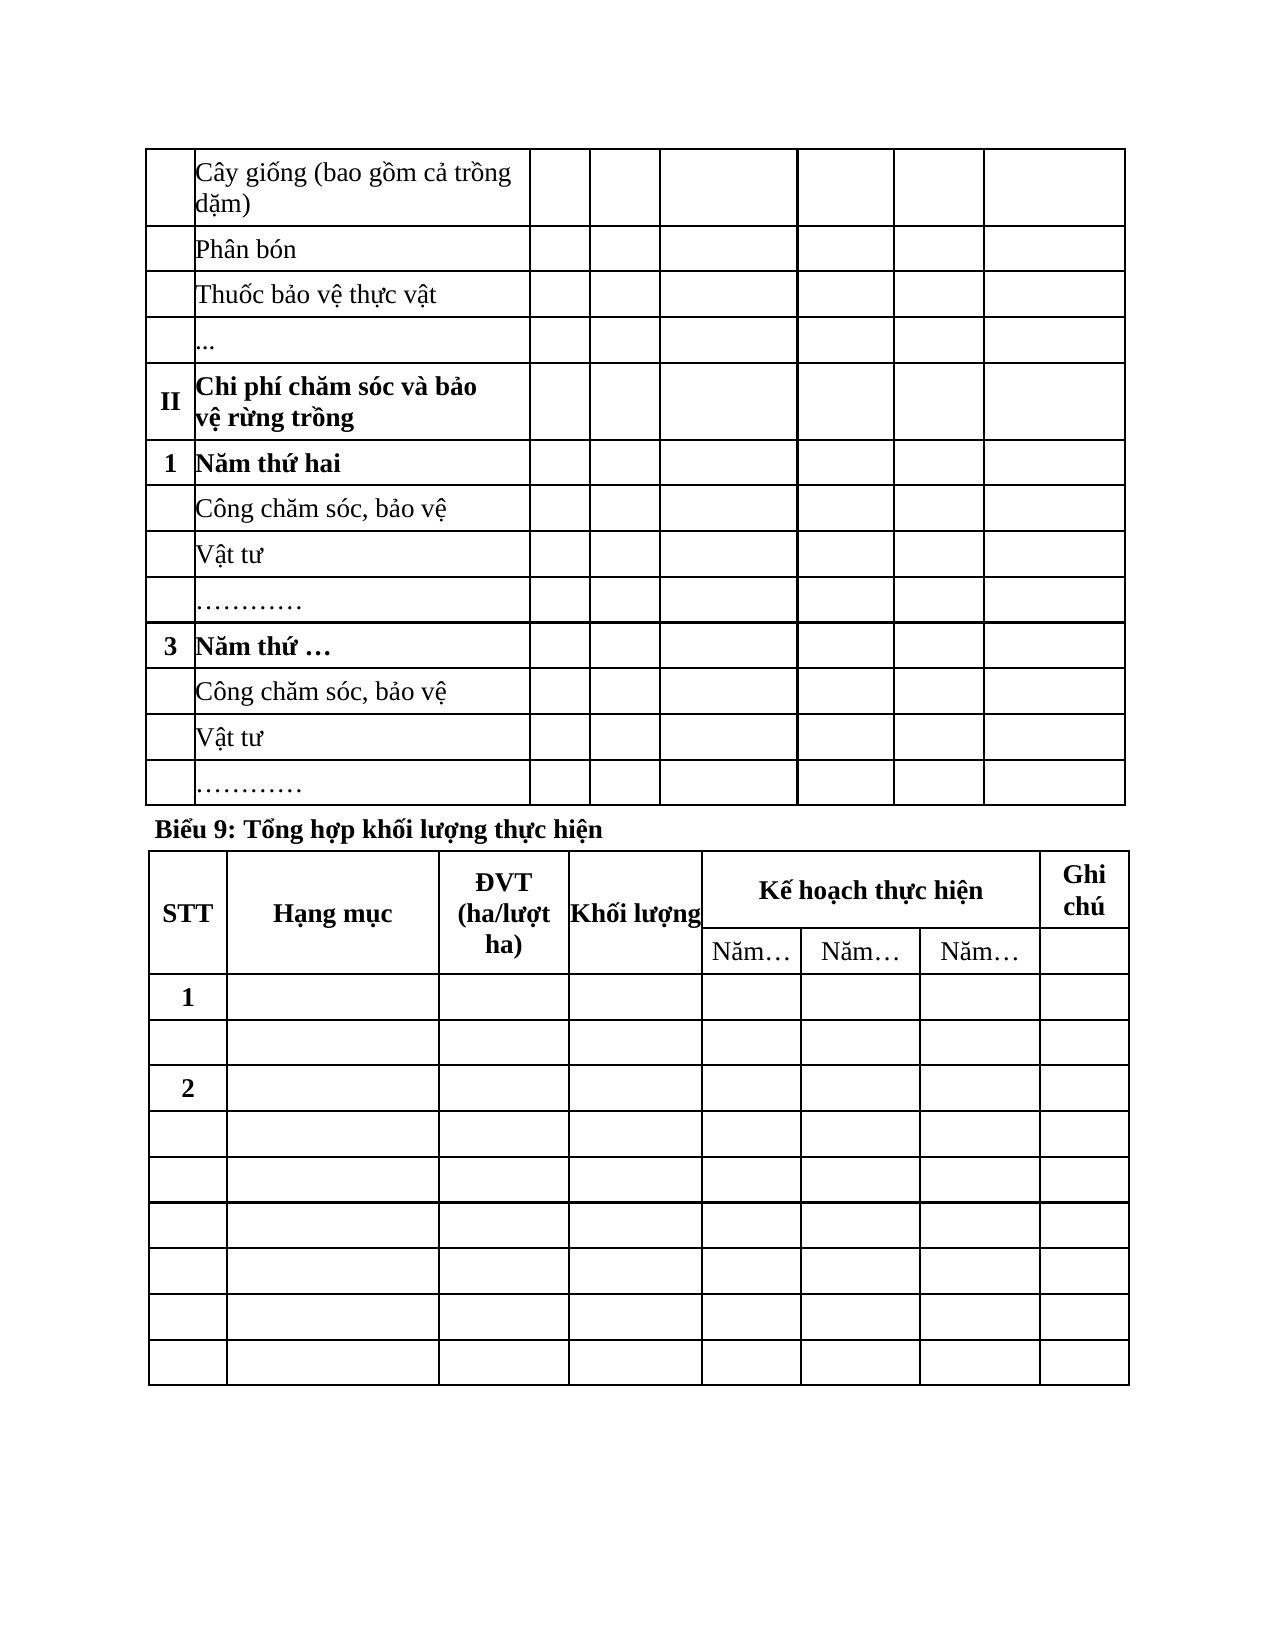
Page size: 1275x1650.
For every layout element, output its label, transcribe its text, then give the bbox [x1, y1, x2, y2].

table_cell [802, 1204, 919, 1247]
table_cell [799, 669, 893, 713]
table_cell [570, 975, 701, 1018]
table_cell [591, 669, 659, 713]
table_cell [1041, 1249, 1128, 1293]
table_cell [228, 1112, 438, 1156]
table_cell [440, 1295, 568, 1338]
table_cell 1 [150, 975, 226, 1018]
table_cell [703, 1341, 800, 1384]
table_cell Năm thứ hai [196, 441, 529, 484]
table_cell [150, 1295, 226, 1338]
table_cell [661, 715, 796, 759]
table_cell [985, 486, 1124, 530]
table_cell [895, 227, 983, 270]
table_cell [703, 1158, 800, 1201]
table_cell [921, 1066, 1039, 1110]
table_cell Năm thứ … [196, 624, 529, 667]
table_cell [570, 1341, 701, 1384]
table_cell [440, 1112, 568, 1156]
table_cell [570, 1066, 701, 1110]
table_cell [661, 318, 796, 362]
table_cell ………… [196, 761, 529, 804]
table_cell [985, 532, 1124, 576]
table_cell 3 [147, 624, 194, 667]
table_cell [985, 441, 1124, 484]
table_cell [440, 1204, 568, 1247]
table_cell [661, 441, 796, 484]
table_cell [799, 624, 893, 667]
table_cell [703, 1295, 800, 1338]
table_cell [799, 272, 893, 316]
table_cell [703, 1249, 800, 1293]
table_cell [1041, 1341, 1128, 1384]
table_cell [985, 715, 1124, 759]
table_cell ………… [196, 578, 529, 621]
table_cell [895, 624, 983, 667]
table_cell [661, 364, 796, 438]
table_cell [228, 1341, 438, 1384]
table_cell [228, 1021, 438, 1064]
table_cell [147, 150, 194, 224]
table_cell [802, 1066, 919, 1110]
table_cell [531, 318, 589, 362]
table_cell [799, 578, 893, 621]
table_cell [228, 975, 438, 1018]
table_cell [802, 1249, 919, 1293]
table_cell [802, 1112, 919, 1156]
table_cell [591, 761, 659, 804]
table_cell [921, 975, 1039, 1018]
table_cell [591, 532, 659, 576]
table_cell [895, 715, 983, 759]
table_cell [591, 486, 659, 530]
table_cell [799, 532, 893, 576]
table_cell [661, 624, 796, 667]
table_cell [799, 318, 893, 362]
table_cell [591, 150, 659, 224]
table_cell [147, 532, 194, 576]
table_cell [921, 1158, 1039, 1201]
table_cell [150, 1021, 226, 1064]
table_cell Năm… [921, 929, 1039, 973]
table_cell [661, 227, 796, 270]
table_cell [799, 150, 893, 224]
table_cell [147, 578, 194, 621]
table_cell [147, 669, 194, 713]
table_cell [799, 486, 893, 530]
table_cell [799, 715, 893, 759]
table_cell [985, 624, 1124, 667]
table_cell [150, 1204, 226, 1247]
table_cell [985, 227, 1124, 270]
table_cell [661, 150, 796, 224]
table_cell [1041, 1066, 1128, 1110]
table_cell Chi phí chăm sóc và bảo vệ rừng trồng [196, 364, 529, 438]
table_cell [591, 715, 659, 759]
table_cell [985, 578, 1124, 621]
table_cell [661, 486, 796, 530]
table_cell [570, 1021, 701, 1064]
table_cell [799, 364, 893, 438]
table_cell [531, 486, 589, 530]
table_cell Công chăm sóc, bảo vệ [196, 486, 529, 530]
table_cell [802, 1158, 919, 1201]
table_cell [895, 486, 983, 530]
table_cell [895, 578, 983, 621]
table_cell [985, 150, 1124, 224]
table_cell [570, 1295, 701, 1338]
table_cell [895, 532, 983, 576]
table_cell [661, 761, 796, 804]
table_cell II [147, 364, 194, 438]
table_cell [985, 669, 1124, 713]
table_cell [799, 761, 893, 804]
table_cell [150, 1249, 226, 1293]
table_cell [802, 1295, 919, 1338]
table_cell [440, 1066, 568, 1110]
table_cell [895, 318, 983, 362]
table_cell [921, 1204, 1039, 1247]
table_cell [921, 1249, 1039, 1293]
table_cell [921, 1021, 1039, 1064]
table_cell 2 [150, 1066, 226, 1110]
text Biểu 9: Tổng hợp khối lượng thực hiện [148, 813, 1127, 844]
table_cell [895, 441, 983, 484]
table_cell [440, 1341, 568, 1384]
table_cell [531, 669, 589, 713]
table_cell [570, 1204, 701, 1247]
table_cell [591, 364, 659, 438]
table_cell [703, 975, 800, 1018]
table_cell [147, 318, 194, 362]
table_cell [531, 715, 589, 759]
table_cell [921, 1112, 1039, 1156]
table_header Kế hoạch thực hiện [703, 852, 1039, 927]
table_cell [985, 364, 1124, 438]
table_cell [147, 761, 194, 804]
table_cell Năm… [802, 929, 919, 973]
table_cell [531, 761, 589, 804]
table_cell [150, 1158, 226, 1201]
table_cell [799, 227, 893, 270]
table_header Ghi chú [1041, 852, 1128, 927]
table_cell [228, 1204, 438, 1247]
table_cell [591, 441, 659, 484]
table_cell [661, 669, 796, 713]
table_cell [531, 441, 589, 484]
table_cell [591, 318, 659, 362]
table_cell [440, 1158, 568, 1201]
table_cell [531, 227, 589, 270]
table_cell [1041, 1021, 1128, 1064]
table_cell [591, 272, 659, 316]
table_cell [531, 578, 589, 621]
table_cell [228, 1295, 438, 1338]
table_cell [703, 1021, 800, 1064]
table_cell [147, 715, 194, 759]
table_header Khối lượng [570, 852, 701, 973]
table_header Hạng mục [228, 852, 438, 973]
table_cell [921, 1341, 1039, 1384]
table_cell [703, 1204, 800, 1247]
table_cell Thuốc bảo vệ thực vật [196, 272, 529, 316]
table_cell [802, 1021, 919, 1064]
table_cell [661, 578, 796, 621]
table_cell [440, 975, 568, 1018]
table_cell [985, 318, 1124, 362]
table_cell [531, 150, 589, 224]
table_cell [895, 150, 983, 224]
table_cell ... [196, 318, 529, 362]
table_cell Phân bón [196, 227, 529, 270]
table_cell [228, 1158, 438, 1201]
table_cell [661, 532, 796, 576]
table_cell [802, 975, 919, 1018]
table_cell [802, 1341, 919, 1384]
table_cell [147, 272, 194, 316]
table_cell Năm… [703, 929, 800, 973]
table_cell [1041, 975, 1128, 1018]
table_cell Cây giống (bao gồm cả trồng dặm) [196, 150, 529, 224]
table_cell [228, 1066, 438, 1110]
table_cell [1041, 1295, 1128, 1338]
table_cell [921, 1295, 1039, 1338]
table_cell Vật tư [196, 715, 529, 759]
table_cell [570, 1112, 701, 1156]
table_cell Công chăm sóc, bảo vệ [196, 669, 529, 713]
table_cell [228, 1249, 438, 1293]
table_cell [570, 1249, 701, 1293]
table_cell [570, 1158, 701, 1201]
table_cell Vật tư [196, 532, 529, 576]
table_cell [895, 761, 983, 804]
table_cell [150, 1341, 226, 1384]
table_cell [799, 441, 893, 484]
table_cell [703, 1112, 800, 1156]
table_header ĐVT (ha/lượt ha) [440, 852, 568, 973]
table_cell [895, 669, 983, 713]
table_cell [591, 578, 659, 621]
table_cell 1 [147, 441, 194, 484]
table_cell [150, 1112, 226, 1156]
table_cell [985, 761, 1124, 804]
table_cell [1041, 1112, 1128, 1156]
table_cell [985, 272, 1124, 316]
table_cell [661, 272, 796, 316]
table_cell [147, 486, 194, 530]
table_header STT [150, 852, 226, 973]
table_cell [440, 1021, 568, 1064]
table_cell [531, 532, 589, 576]
table_cell [147, 227, 194, 270]
table_cell [703, 1066, 800, 1110]
table_cell [531, 364, 589, 438]
table_cell [591, 227, 659, 270]
table_cell [1041, 1204, 1128, 1247]
table_cell [531, 624, 589, 667]
table_cell [440, 1249, 568, 1293]
table_cell [895, 272, 983, 316]
table_cell [1041, 1158, 1128, 1201]
table_cell [531, 272, 589, 316]
table_cell [591, 624, 659, 667]
table_cell [895, 364, 983, 438]
table_cell [1041, 929, 1128, 973]
